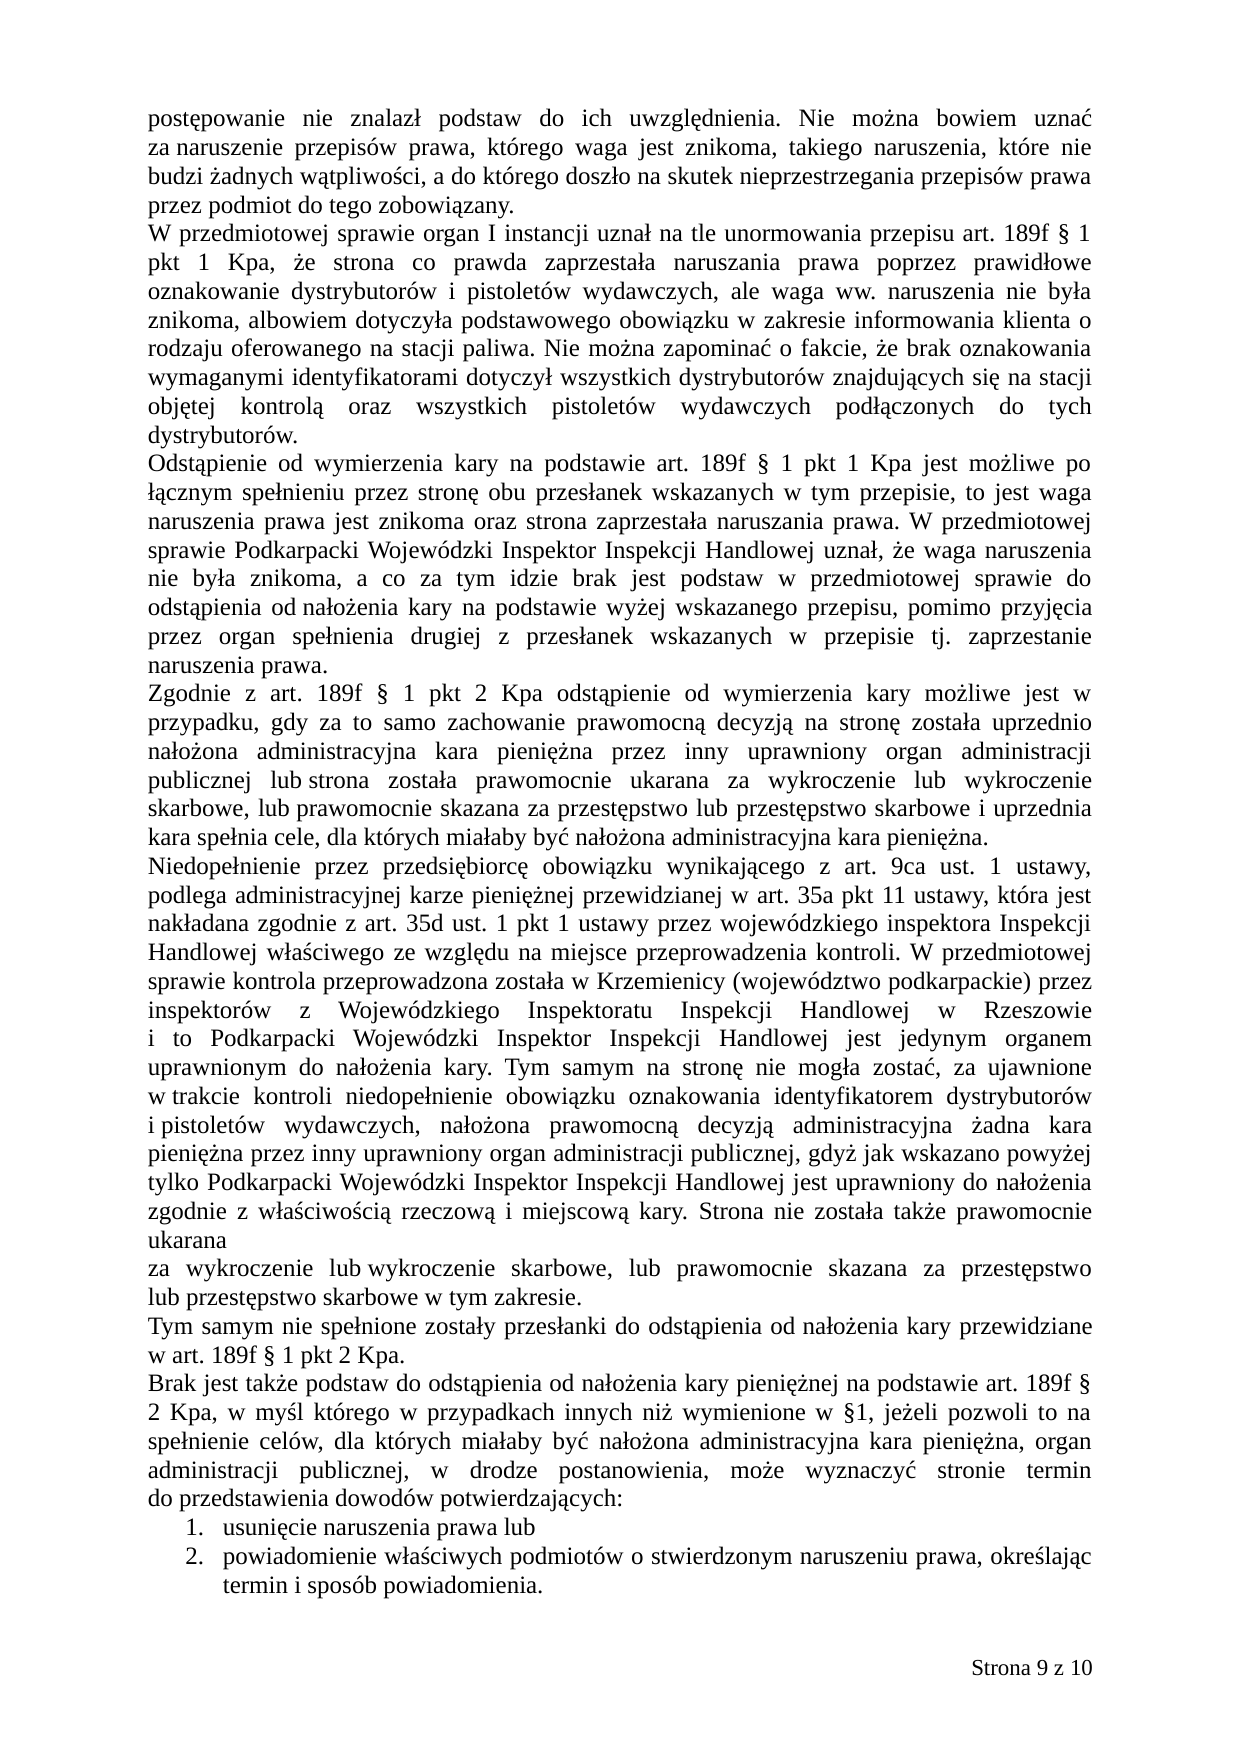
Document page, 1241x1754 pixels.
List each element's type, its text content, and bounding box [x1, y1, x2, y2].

text Tym samym nie spełnione zostały przesłanki do odstąpienia od nałożenia kary przewidziane w art. 189f § 1 pkt 2 Kpa. [148, 1311, 1093, 1368]
text Niedopełnienie przez przedsiębiorcę obowiązku wynikającego z art. 9ca ust. 1 ustawy, podlega administracyjnej karze pieniężnej przewidzianej w art. 35a pkt 11 ustawy, która jest nakładana zgodnie z art. 35d ust. 1 pkt 1 ustawy przez wojewódzkiego inspektora Inspekcji Handlowej właściwego ze względu na miejsce przeprowadzenia kontroli. W przedmiotowej sprawie kontrola przeprowadzona została w Krzemienicy (województwo podkarpackie) przez inspektorów z Wojewódzkiego Inspektoratu Inspekcji Handlowej w Rzeszowie i to Podkarpacki Wojewódzki Inspektor Inspekcji Handlowej jest jedynym organem uprawnionym do nałożenia kary. Tym samym na stronę nie mogła zostać, za ujawnione w trakcie kontroli niedopełnienie obowiązku oznakowania identyfikatorem dystrybutorów i pistoletów wydawczych, nałożona prawomocną decyzją administracyjna żadna kara pieniężna przez inny uprawniony organ administracji publicznej, gdyż jak wskazano powyżej tylko Podkarpacki Wojewódzki Inspektor Inspekcji Handlowej jest uprawniony do nałożenia zgodnie z właściwością rzeczową i miejscową kary. Strona nie została także prawomocnie ukarana za wykroczenie lub wykroczenie skarbowe, lub prawomocnie skazana za przestępstwo lub przestępstwo skarbowe w tym zakresie. [148, 851, 1093, 1311]
text W przedmiotowej sprawie organ I instancji uznał na tle unormowania przepisu art. 189f § 1 pkt 1 Kpa, że strona co prawda zaprzestała naruszania prawa poprzez prawidłowe oznakowanie dystrybutorów i pistoletów wydawczych, ale waga ww. naruszenia nie była znikoma, albowiem dotyczyła podstawowego obowiązku w zakresie informowania klienta o rodzaju oferowanego na stacji paliwa. Nie można zapominać o fakcie, że brak oznakowania wymaganymi identyfikatorami dotyczył wszystkich dystrybutorów znajdujących się na stacji objętej kontrolą oraz wszystkich pistoletów wydawczych podłączonych do tych dystrybutorów. [148, 218, 1093, 448]
list powiadomienie właściwych podmiotów o stwierdzonym naruszeniu prawa, określając termin i sposób powiadomienia. [185, 1541, 1093, 1598]
text Odstąpienie od wymierzenia kary na podstawie art. 189f § 1 pkt 1 Kpa jest możliwe po łącznym spełnieniu przez stronę obu przesłanek wskazanych w tym przepisie, to jest waga naruszenia prawa jest znikoma oraz strona zaprzestała naruszania prawa. W przedmiotowej sprawie Podkarpacki Wojewódzki Inspektor Inspekcji Handlowej uznał, że waga naruszenia nie była znikoma, a co za tym idzie brak jest podstaw w przedmiotowej sprawie do odstąpienia od nałożenia kary na podstawie wyżej wskazanego przepisu, pomimo przyjęcia przez organ spełnienia drugiej z przesłanek wskazanych w przepisie tj. zaprzestanie naruszenia prawa. [148, 448, 1093, 678]
text Zgodnie z art. 189f § 1 pkt 2 Kpa odstąpienie od wymierzenia kary możliwe jest w przypadku, gdy za to samo zachowanie prawomocną decyzją na stronę została uprzednio nałożona administracyjna kara pieniężna przez inny uprawniony organ administracji publicznej lub strona została prawomocnie ukarana za wykroczenie lub wykroczenie skarbowe, lub prawomocnie skazana za przestępstwo lub przestępstwo skarbowe i uprzednia kara spełnia cele, dla których miałaby być nałożona administracyjna kara pieniężna. [148, 678, 1093, 851]
list usunięcie naruszenia prawa lub [185, 1512, 1093, 1541]
text Brak jest także podstaw do odstąpienia od nałożenia kary pieniężnej na podstawie art. 189f § 2 Kpa, w myśl którego w przypadkach innych niż wymienione w §1, jeżeli pozwoli to na spełnienie celów, dla których miałaby być nałożona administracyjna kara pieniężna, organ administracji publicznej, w drodze postanowienia, może wyznaczyć stronie termin do przedstawienia dowodów potwierdzających: [148, 1368, 1093, 1512]
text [148, 103, 1093, 218]
